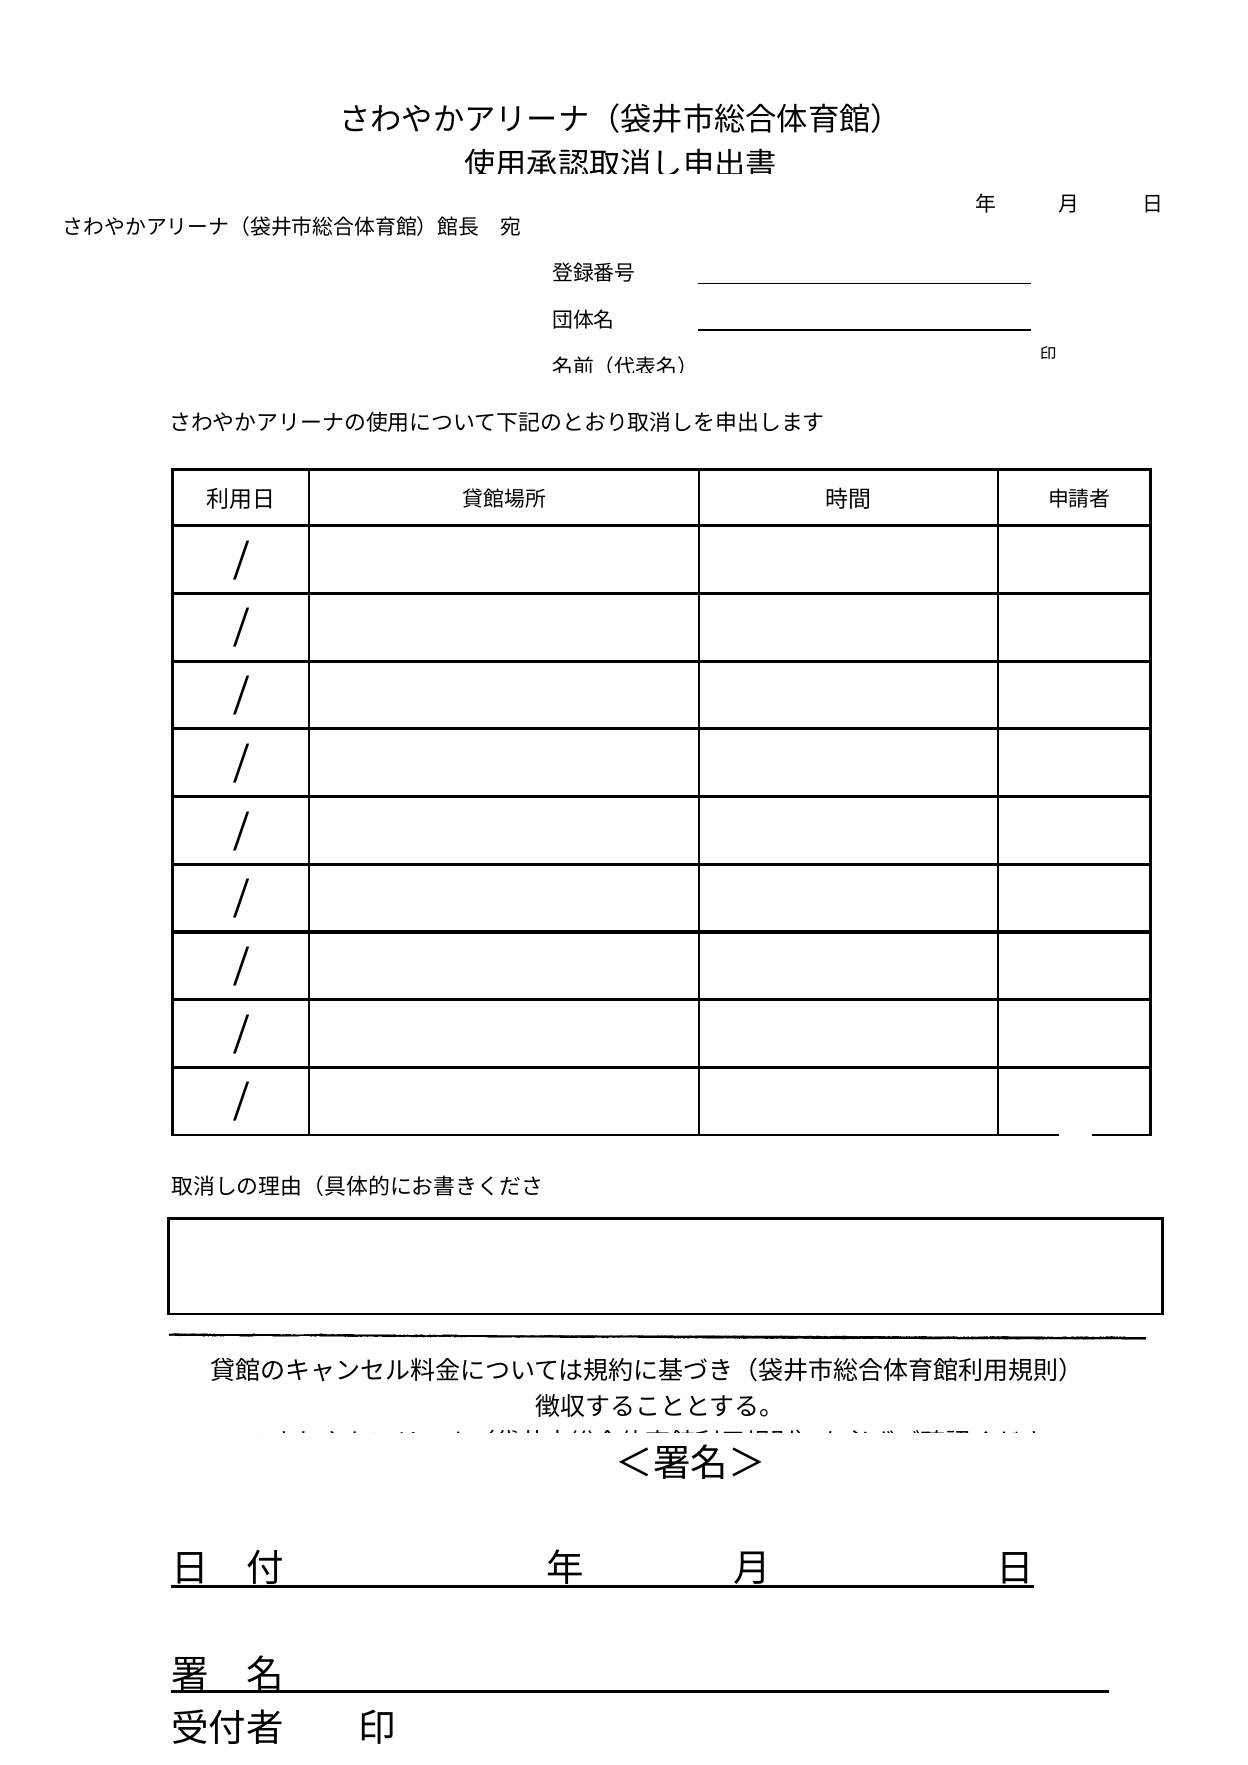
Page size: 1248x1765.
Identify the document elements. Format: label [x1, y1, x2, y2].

picture [168, 1332, 1147, 1340]
